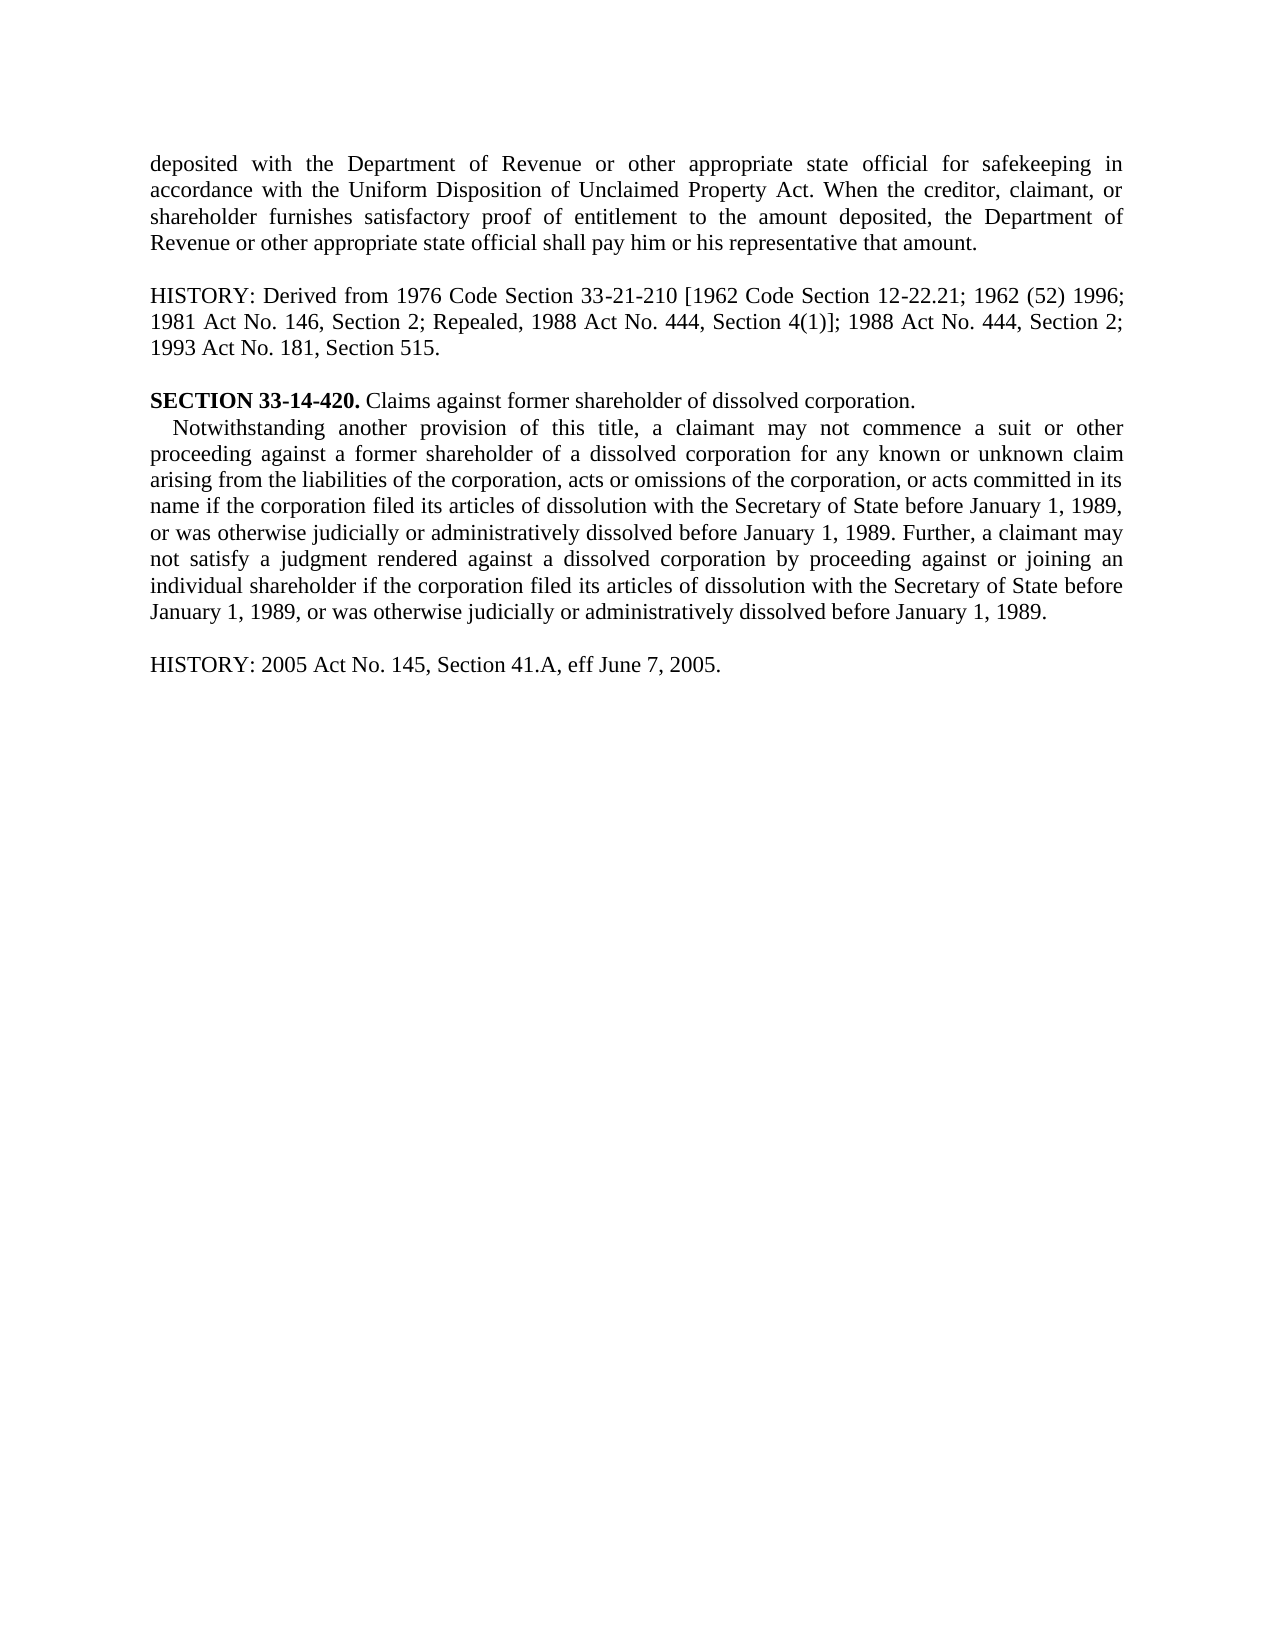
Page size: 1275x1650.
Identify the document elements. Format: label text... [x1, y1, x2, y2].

text HISTORY: 2005 Act No. 145, Section 41.A, eff June 7, 2005. [150, 651, 1125, 677]
text Notwithstanding another provision of this title, a claimant may not commence a suit or other proceeding against a former shareholder of a dissolved corporation for any known or unknown claim arising from the liabilities of the corporation, acts or omissions of the corporation, or acts committed in its name if the corporation filed its articles of dissolution with the Secretary of State before January 1, 1989, or was otherwise judicially or administratively dissolved before January 1, 1989. Further, a claimant may not satisfy a judgment rendered against a dissolved corporation by proceeding against or joining an individual shareholder if the corporation filed its articles of dissolution with the Secretary of State before January 1, 1989, or was otherwise judicially or administratively dissolved before January 1, 1989. [150, 413, 1125, 624]
text SECTION 33-14-420. Claims against former shareholder of dissolved corporation. [150, 387, 1125, 413]
text HISTORY: Derived from 1976 Code Section 33-21-210 [1962 Code Section 12-22.21; 1962 (52) 1996; 1981 Act No. 146, Section 2; Repealed, 1988 Act No. 444, Section 4(1)]; 1988 Act No. 444, Section 2; 1993 Act No. 181, Section 515. [150, 282, 1125, 361]
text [150, 150, 1125, 255]
